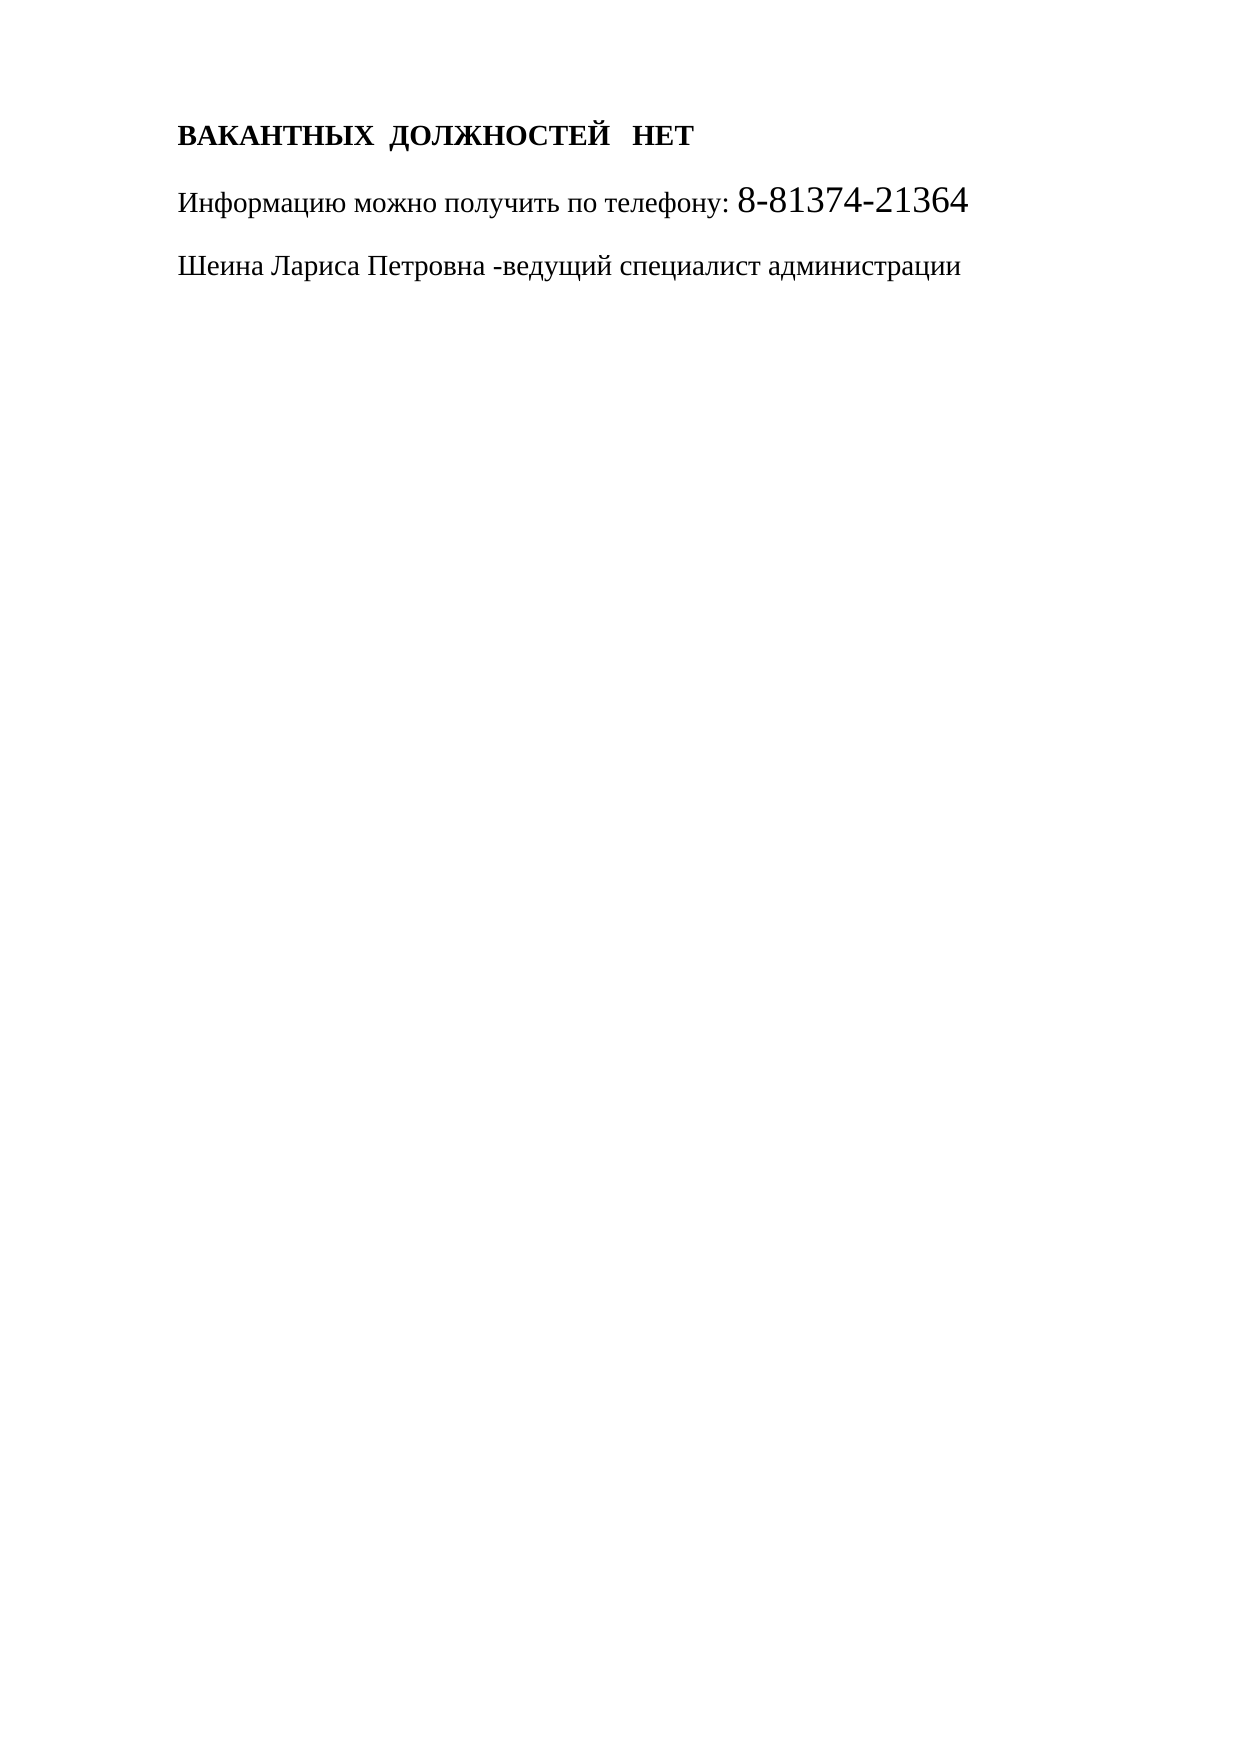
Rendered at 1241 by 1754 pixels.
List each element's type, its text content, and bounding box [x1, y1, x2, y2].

text Информацию можно получить по телефону: 8-81374-21364 [177, 177, 1152, 221]
text Шеина Лариса Петровна -ведущий специалист администрации [177, 248, 1152, 281]
text ВАКАНТНЫХ ДОЛЖНОСТЕЙ НЕТ [177, 118, 1152, 152]
